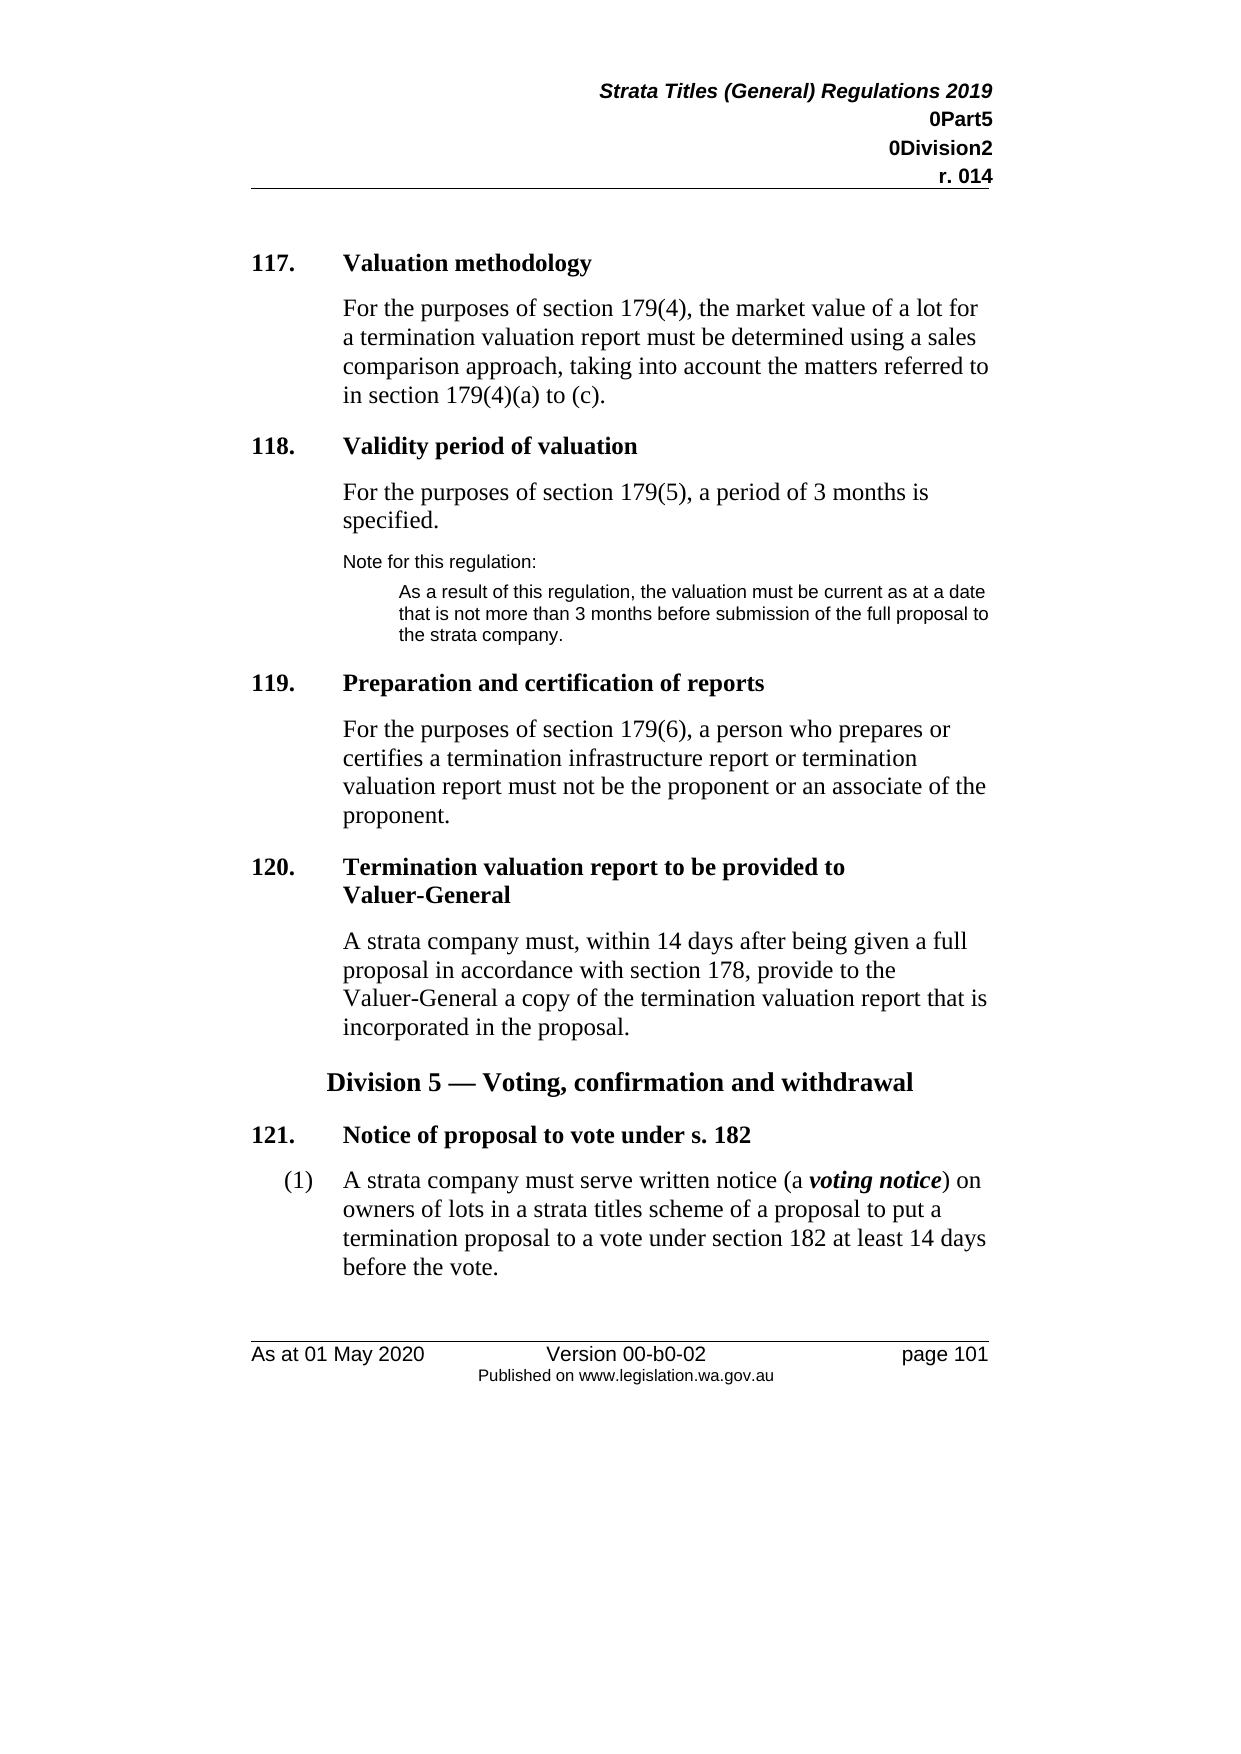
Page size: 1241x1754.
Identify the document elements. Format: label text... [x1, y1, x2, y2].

text For the purposes of section 179(6), a person who prepares or certifies a termination infrastructure report or termination valuation report must not be the proponent or an associate of the proponent. [251, 714, 989, 829]
text For the purposes of section 179(4), the market value of a lot for a termination valuation report must be determined using a sales comparison approach, taking into account the matters referred to in section 179(4)(a) to (c). [251, 293, 989, 408]
subtitle 117. Valuation methodology [251, 248, 989, 277]
text (1) A strata company must serve written notice (a voting notice) on owners of lots in a strata titles scheme of a proposal to put a termination proposal to a vote under section 182 at least 14 days before the vote. [251, 1165, 989, 1280]
text A strata company must, within 14 days after being given a full proposal in accordance with section 178, provide to the Valuer-General a copy of the termination valuation report that is incorporated in the proposal. [251, 926, 989, 1041]
text As a result of this regulation, the valuation must be current as at a date that is not more than 3 months before submission of the full proposal to the strata company. [251, 581, 989, 646]
subtitle 119. Preparation and certification of reports [251, 668, 989, 697]
subtitle Note for this regulation: [251, 551, 989, 572]
subtitle 118. Validity period of valuation [251, 431, 989, 460]
subtitle Division 5 — Voting, confirmation and withdrawal [251, 1066, 989, 1097]
subtitle 120. Termination valuation report to be provided to Valuer-General [251, 852, 989, 909]
text For the purposes of section 179(5), a period of 3 months is specified. [251, 477, 989, 534]
subtitle 121. Notice of proposal to vote under s. 182 [251, 1120, 989, 1149]
